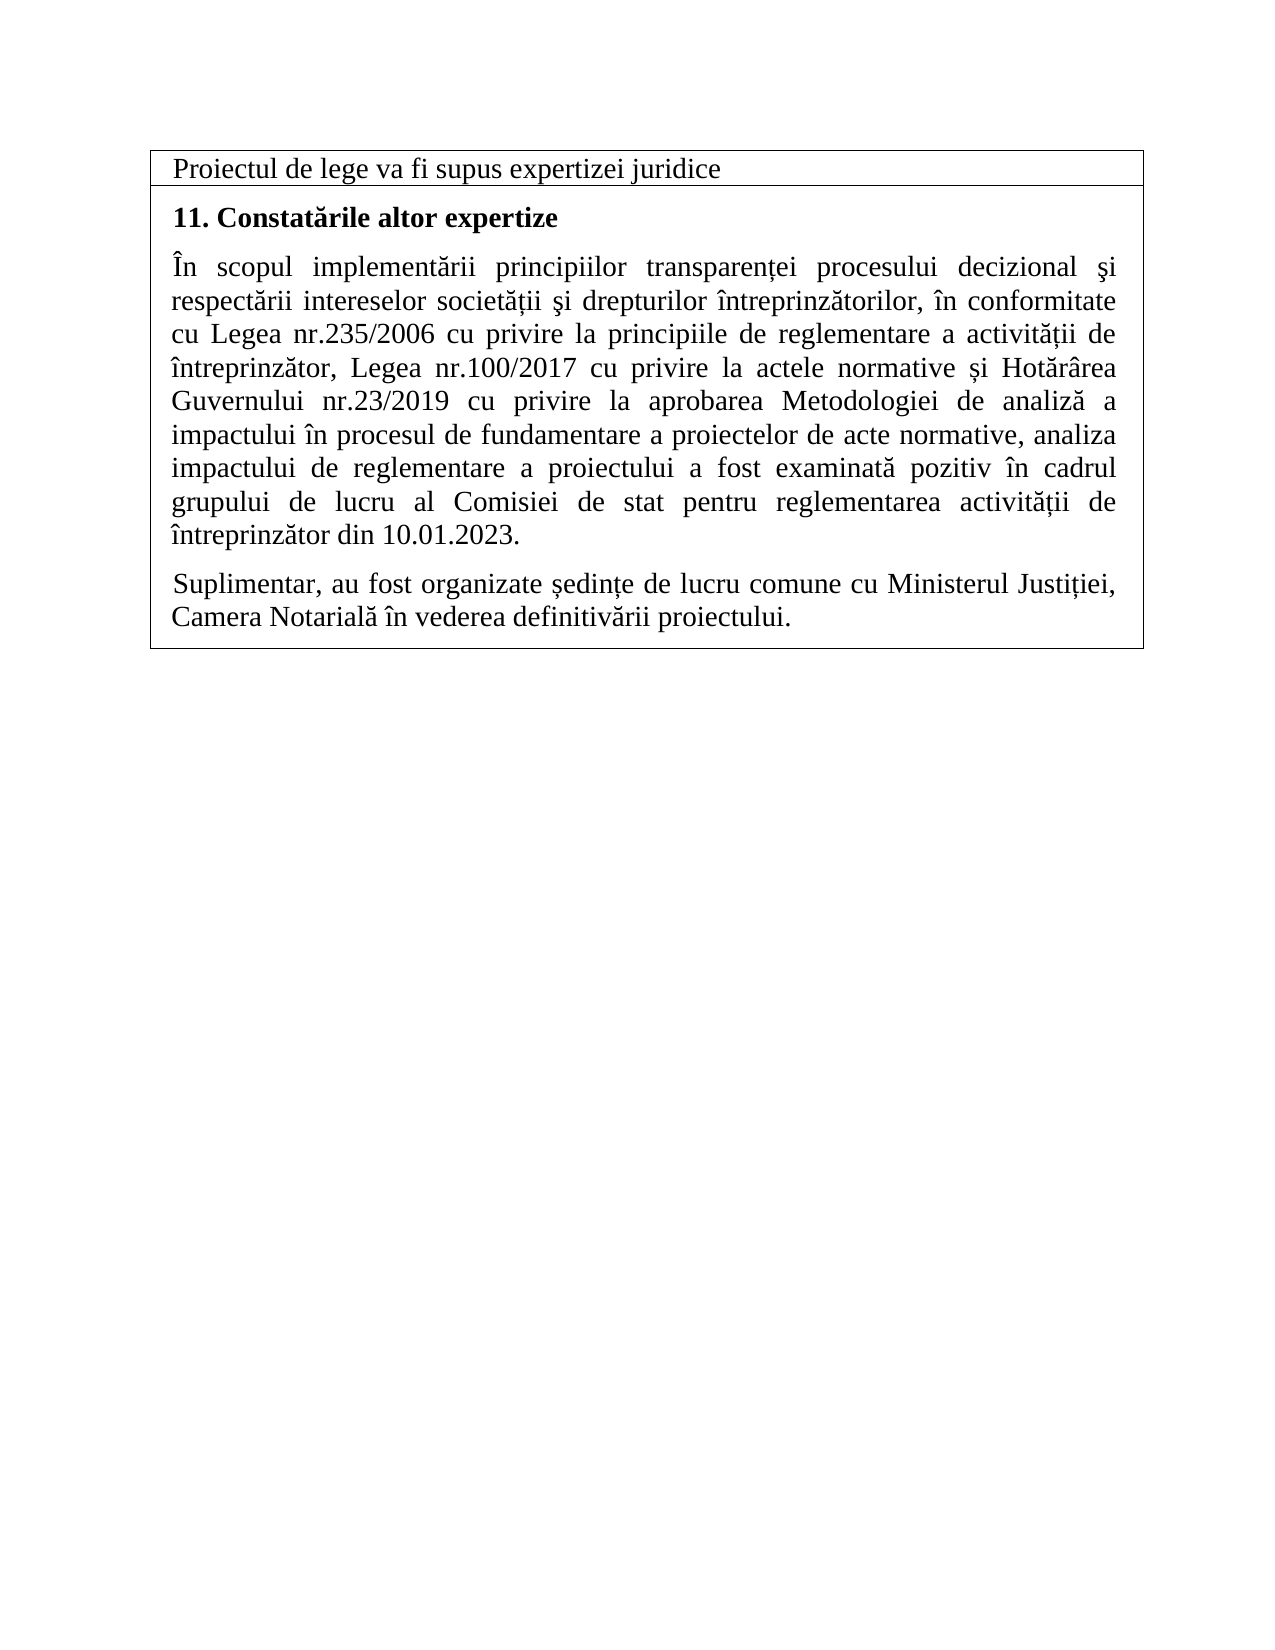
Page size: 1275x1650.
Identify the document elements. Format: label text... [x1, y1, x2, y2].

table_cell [151, 151, 1143, 184]
table_cell 11. Constatările altor expertize În scopul implementării principiilor transparenței procesului decizional şi respectării intereselor societății şi drepturilor întreprinzătorilor, în conformitate cu Legea nr.235/2006 cu privire la principiile de reglementare a activității de întreprinzător, Legea nr.100/2017 cu privire la actele normative și Hotărârea Guvernului nr.23/2019 cu privire la aprobarea Metodologiei de analiză a impactului în procesul de fundamentare a proiectelor de acte normative, analiza impactului de reglementare a proiectului a fost examinată pozitiv în cadrul grupului de lucru al Comisiei de stat pentru reglementarea activității de întreprinzător din 10.01.2023. Suplimentar, au fost organizate ședințe de lucru comune cu Ministerul Justiției, Camera Notarială în vederea definitivării proiectului. [151, 186, 1143, 648]
